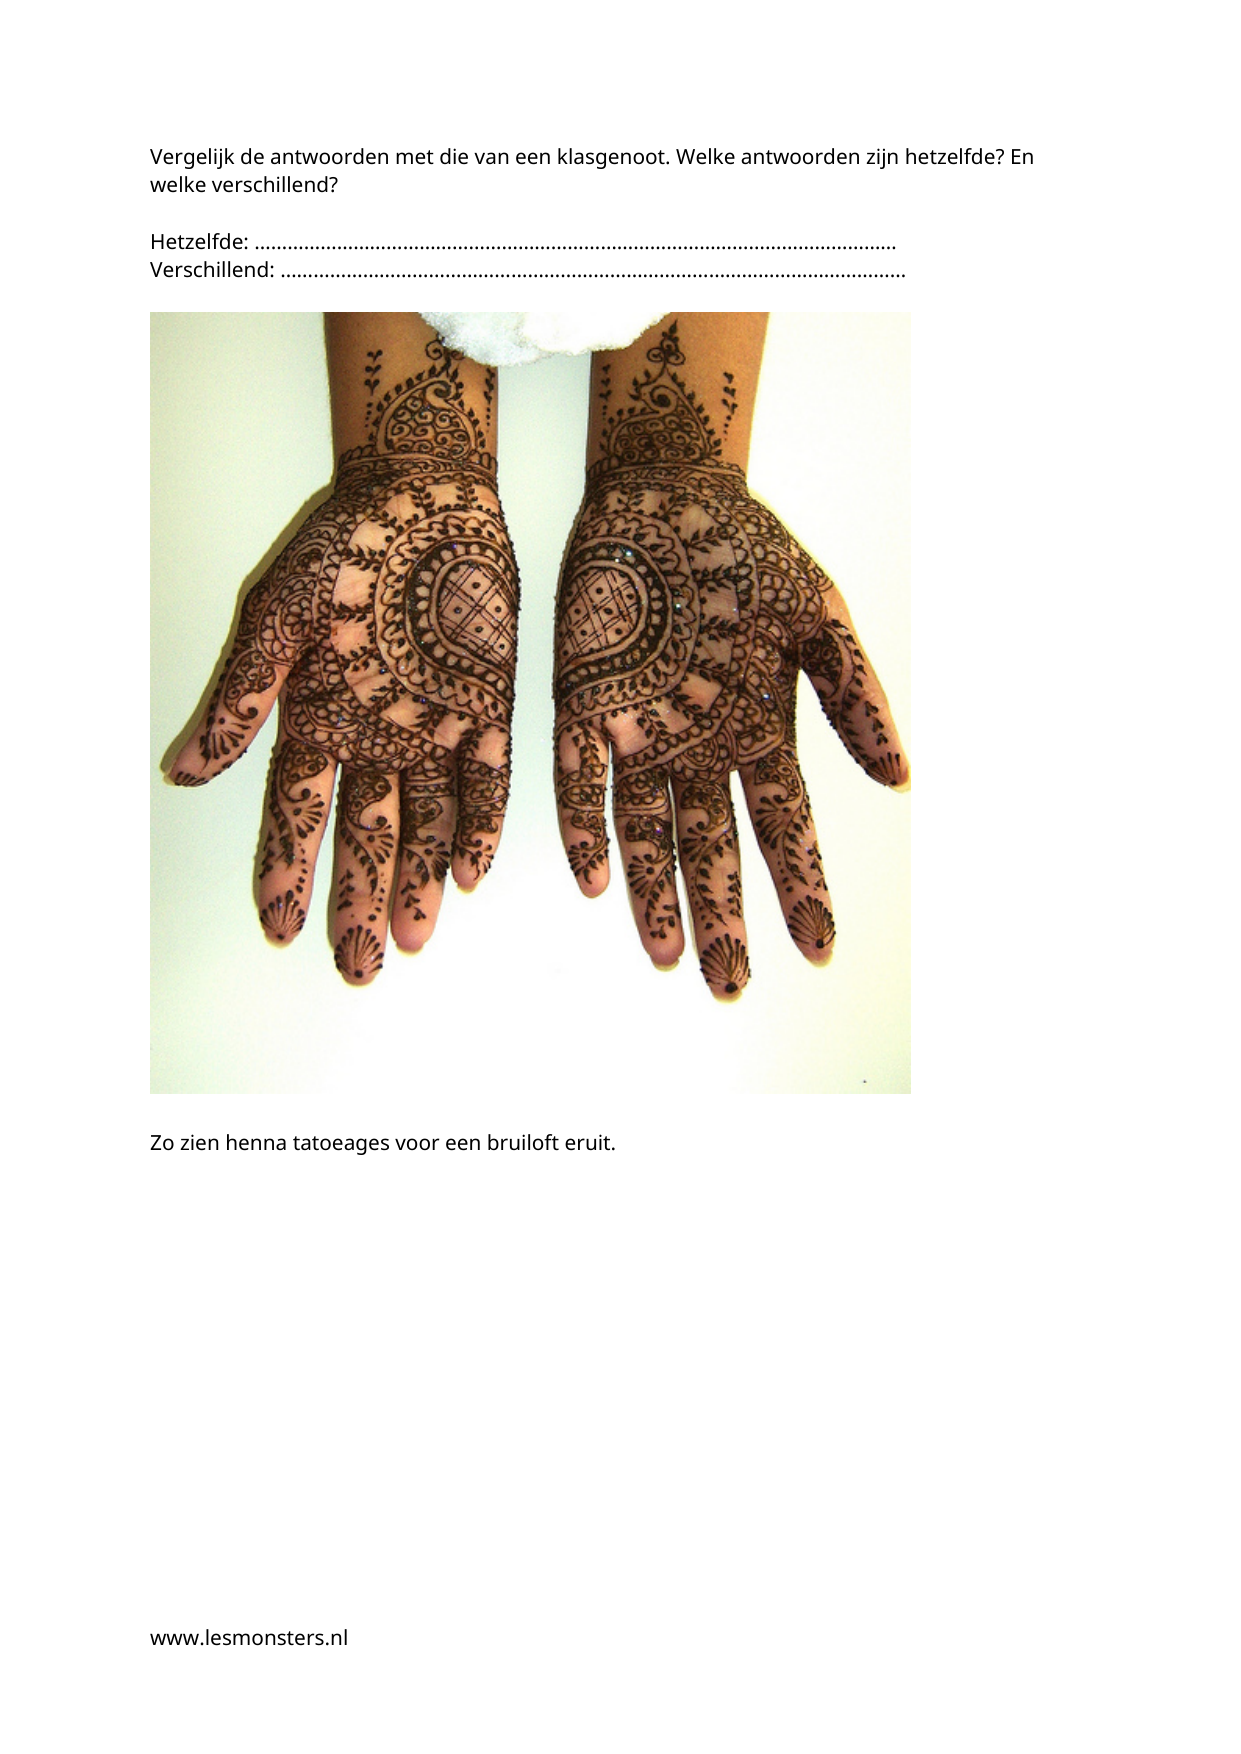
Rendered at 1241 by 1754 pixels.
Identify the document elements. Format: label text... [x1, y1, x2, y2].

text Verschillend: …………………………………………………………………………………………………… [150, 256, 1090, 284]
text Vergelijk de antwoorden met die van een klasgenoot. Welke antwoorden zijn hetzelfde? En welke verschillend? [150, 142, 1090, 199]
text Zo zien henna tatoeages voor een bruiloft eruit. [150, 1128, 1090, 1156]
picture [150, 312, 911, 1094]
text Hetzelfde: ……………………………………………………………………………………………………… [150, 227, 1090, 256]
